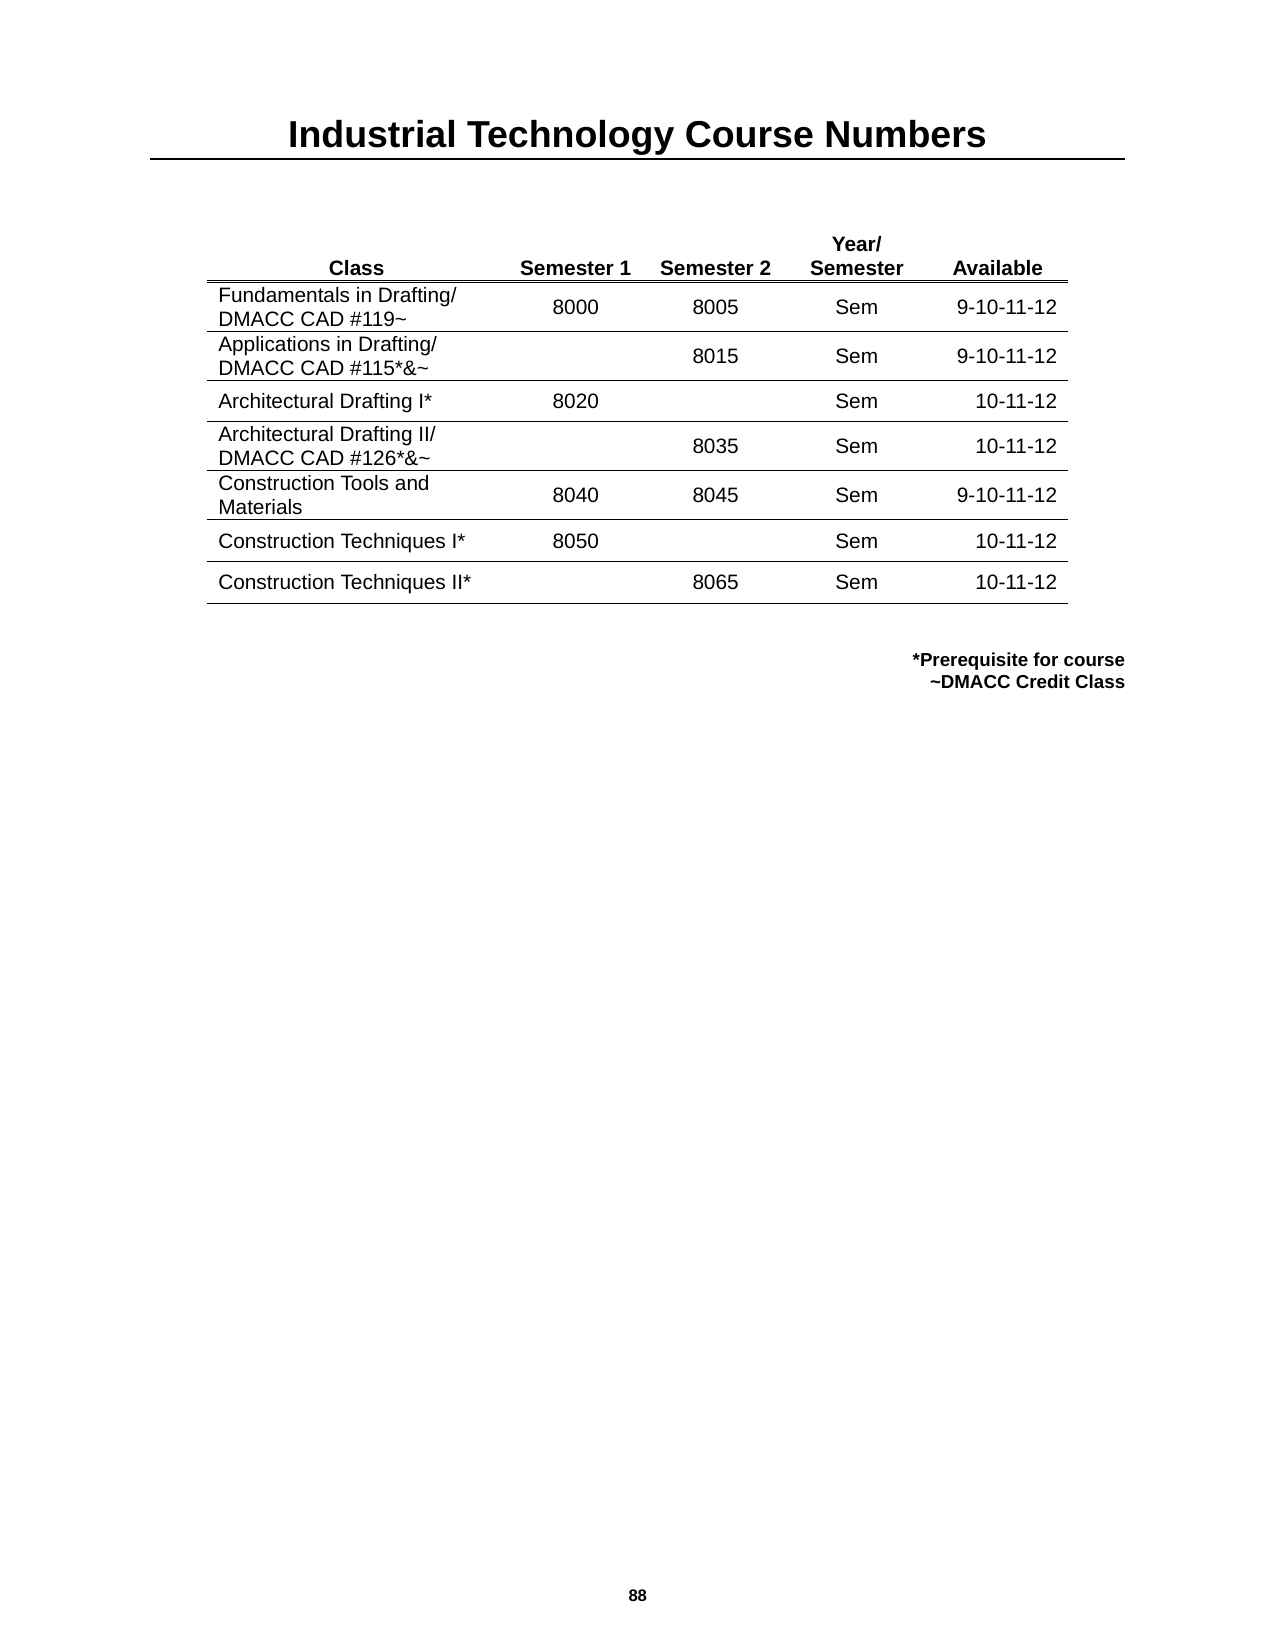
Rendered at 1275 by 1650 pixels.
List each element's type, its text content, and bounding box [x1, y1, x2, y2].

text ~DMACC Credit Class [150, 671, 1125, 692]
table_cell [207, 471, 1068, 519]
title Industrial Technology Course Numbers [150, 112, 1125, 158]
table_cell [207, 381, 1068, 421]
text *Prerequisite for course [150, 649, 1125, 671]
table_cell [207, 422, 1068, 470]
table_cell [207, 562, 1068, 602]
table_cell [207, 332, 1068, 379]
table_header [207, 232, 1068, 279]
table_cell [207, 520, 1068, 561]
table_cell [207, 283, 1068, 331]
